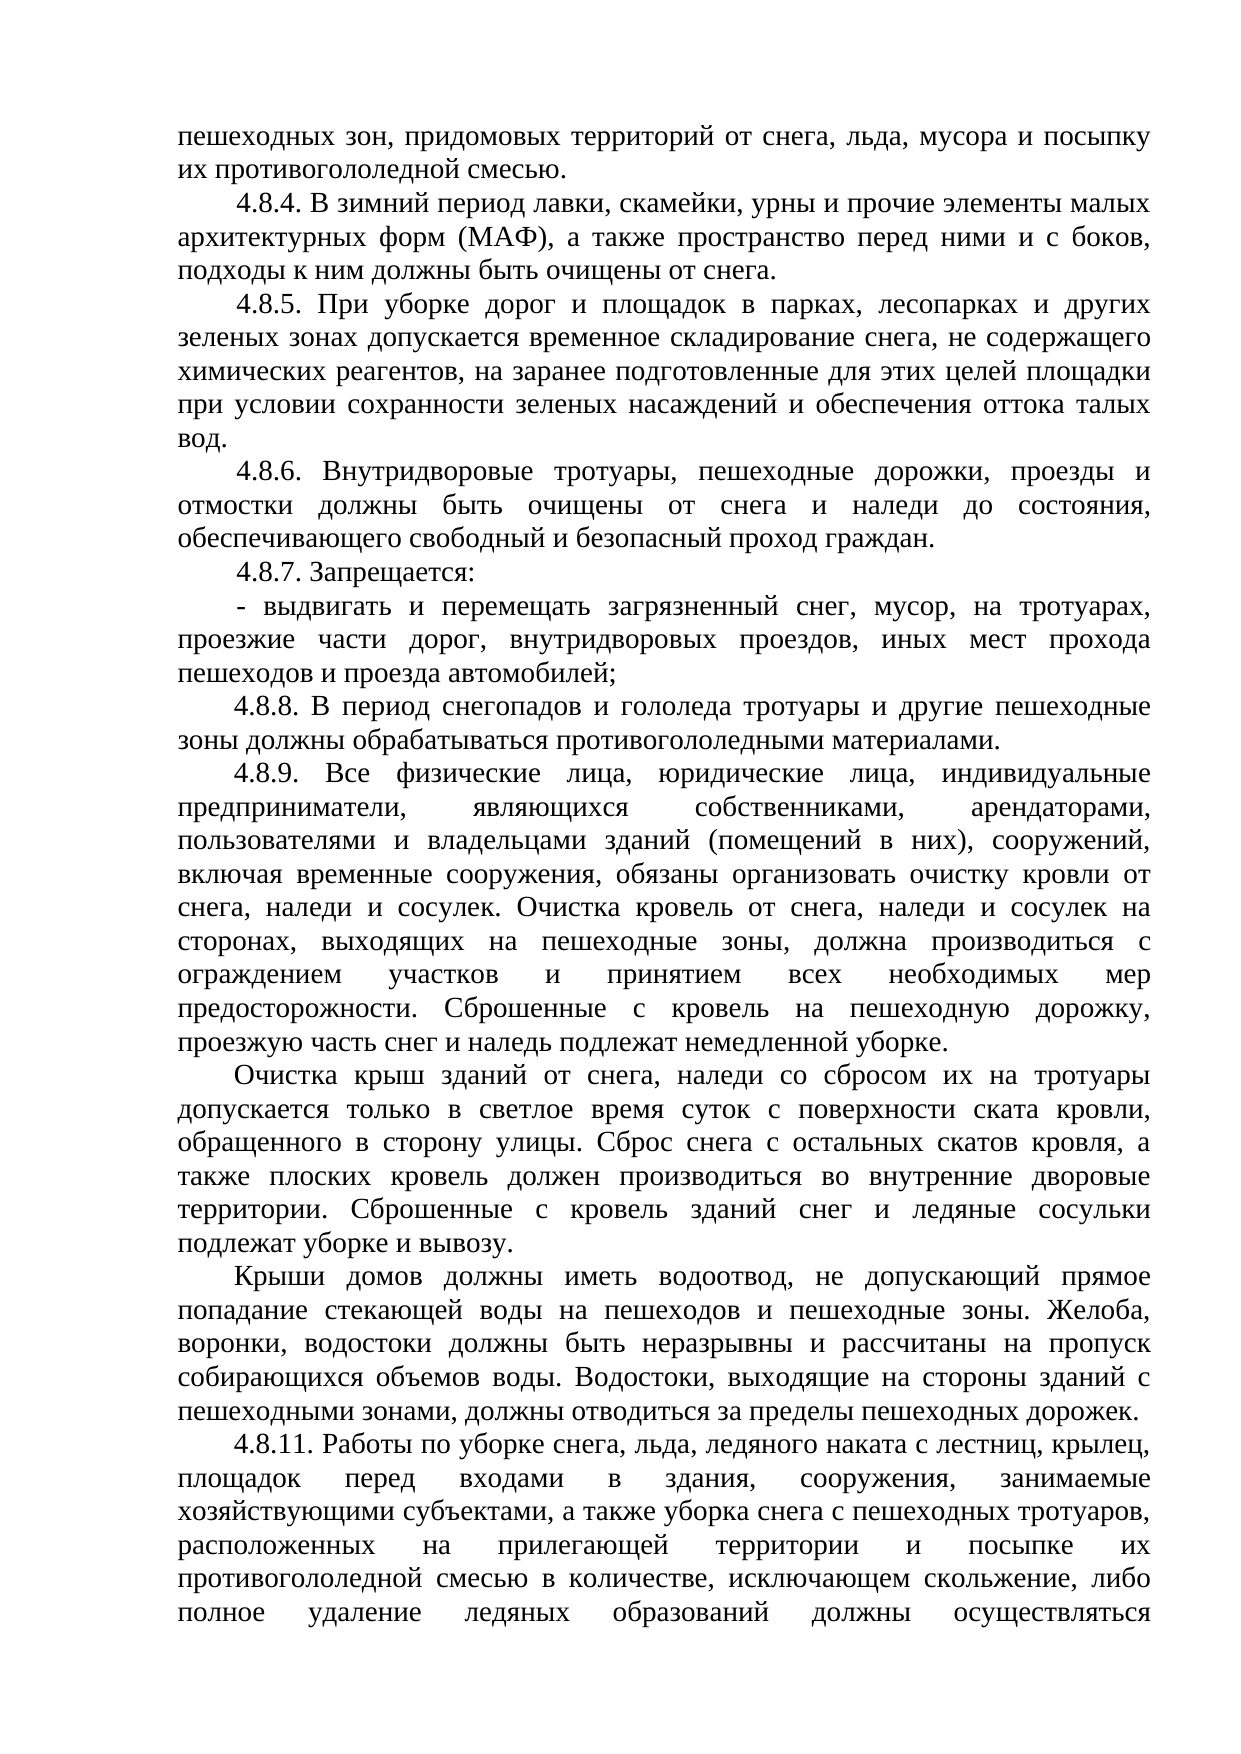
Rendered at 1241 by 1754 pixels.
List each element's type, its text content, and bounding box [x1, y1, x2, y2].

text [177, 118, 1152, 185]
text 4.8.9. Все физические лица, юридические лица, индивидуальные предприниматели, являющихся собственниками, арендаторами, пользователями и владельцами зданий (помещений в них), сооружений, включая временные сооружения, обязаны организовать очистку кровли от снега, наледи и сосулек. Очистка кровель от снега, наледи и сосулек на сторонах, выходящих на пешеходные зоны, должна производиться с ограждением участков и принятием всех необходимых мер предосторожности. Сброшенные с кровель на пешеходную дорожку, проезжую часть снег и наледь подлежат немедленной уборке. [177, 755, 1152, 1057]
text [177, 1426, 1152, 1627]
text 4.8.5. При уборке дорог и площадок в парках, лесопарках и других зеленых зонах допускается временное складирование снега, не содержащего химических реагентов, на заранее подготовленные для этих целей площадки при условии сохранности зеленых насаждений и обеспечения оттока талых вод. [177, 286, 1152, 453]
text Крыши домов должны иметь водоотвод, не допускающий прямое попадание стекающей воды на пешеходов и пешеходные зоны. Желоба, воронки, водостоки должны быть неразрывны и рассчитаны на пропуск собирающихся объемов воды. Водостоки, выходящие на стороны зданий с пешеходными зонами, должны отводиться за пределы пешеходных дорожек. [177, 1258, 1152, 1426]
text 4.8.7. Запрещается: [177, 554, 1152, 588]
text Очистка крыш зданий от снега, наледи со сбросом их на тротуары допускается только в светлое время суток с поверхности ската кровли, обращенного в сторону улицы. Сброс снега с остальных скатов кровля, а также плоских кровель должен производиться во внутренние дворовые территории. Сброшенные с кровель зданий снег и ледяные сосульки подлежат уборке и вывозу. [177, 1057, 1152, 1258]
text - выдвигать и перемещать загрязненный снег, мусор, на тротуарах, проезжие части дорог, внутридворовых проездов, иных мест прохода пешеходов и проезда автомобилей; [177, 588, 1152, 688]
text 4.8.4. В зимний период лавки, скамейки, урны и прочие элементы малых архитектурных форм (МАФ), а также пространство перед ними и с боков, подходы к ним должны быть очищены от снега. [177, 185, 1152, 286]
text 4.8.6. Внутридворовые тротуары, пешеходные дорожки, проезды и отмостки должны быть очищены от снега и наледи до состояния, обеспечивающего свободный и безопасный проход граждан. [177, 453, 1152, 554]
text 4.8.8. В период снегопадов и гололеда тротуары и другие пешеходные зоны должны обрабатываться противогололедными материалами. [177, 688, 1152, 755]
